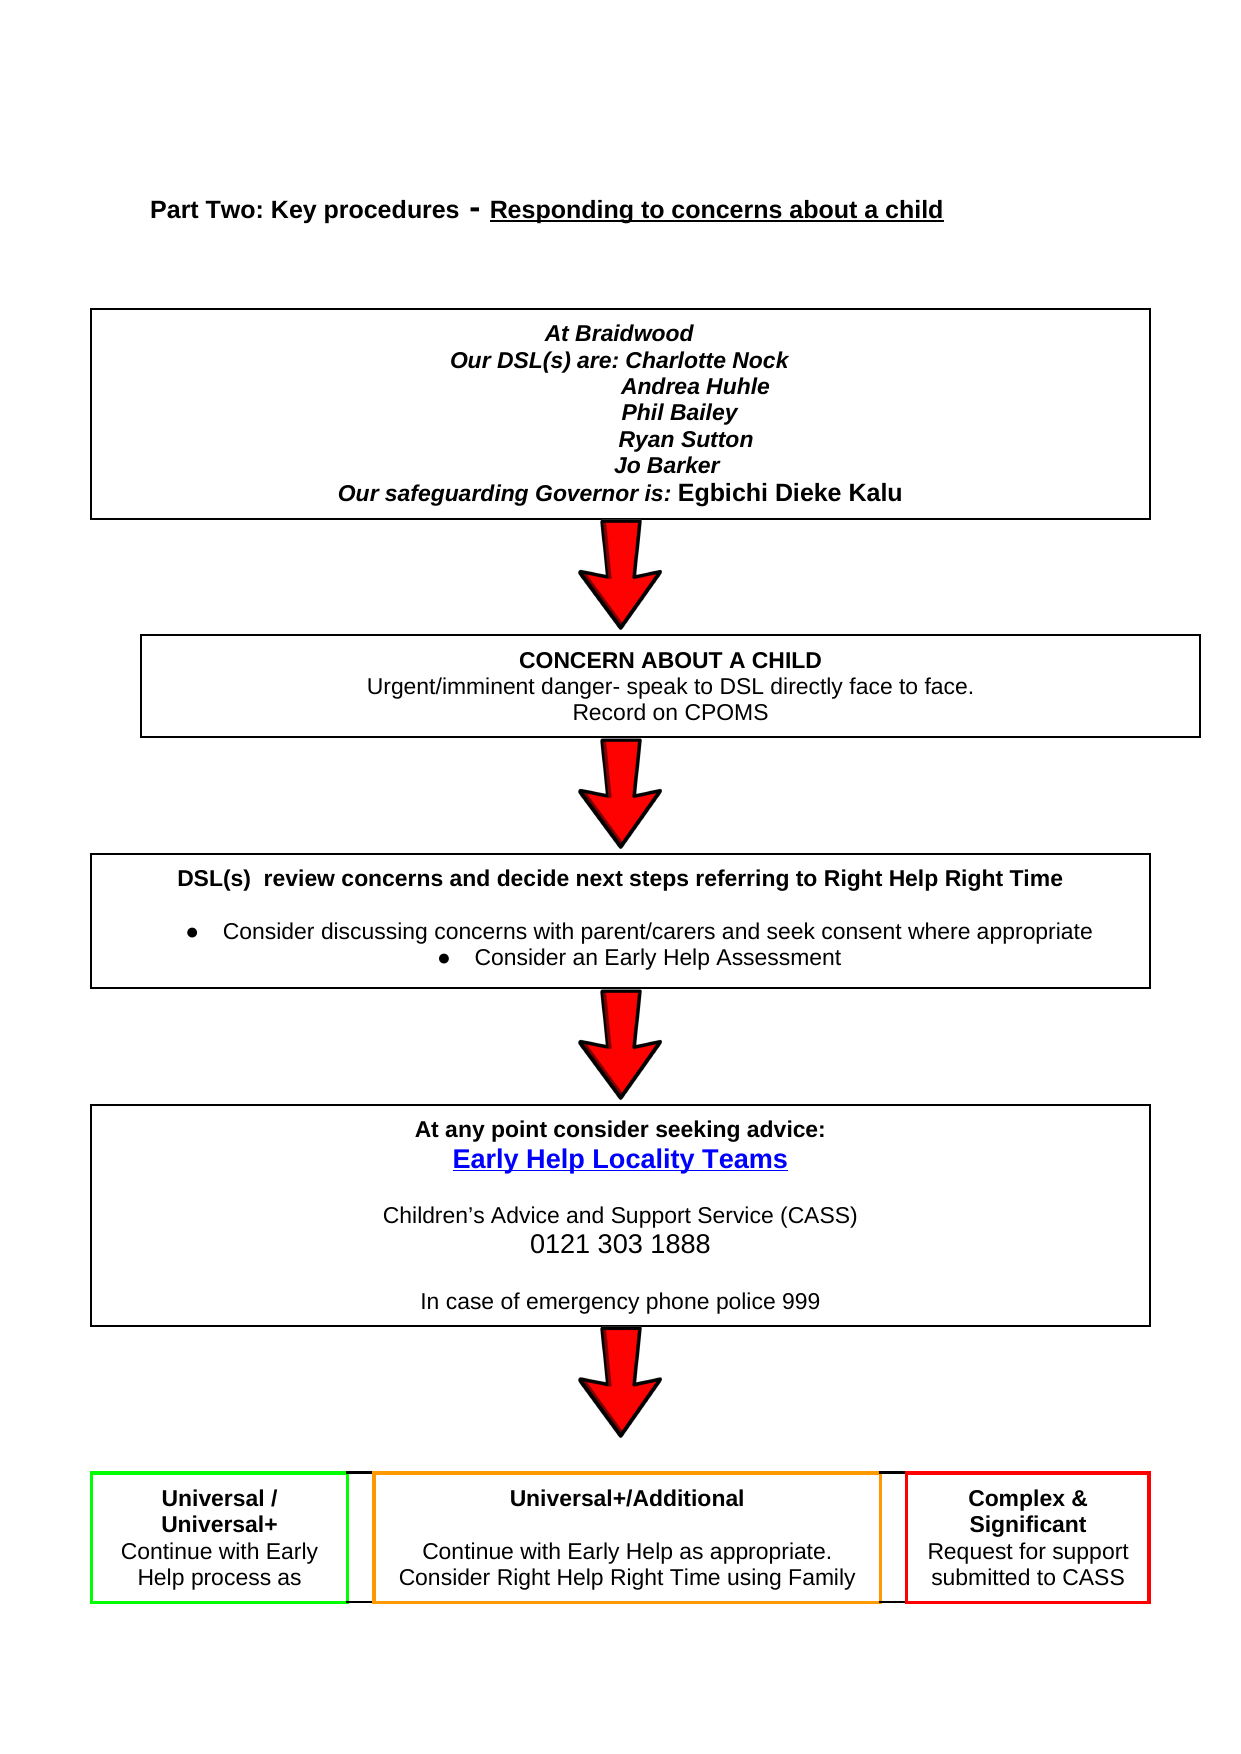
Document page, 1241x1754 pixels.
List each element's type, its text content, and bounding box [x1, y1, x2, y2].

table_header [882, 1474, 905, 1601]
subtitle Part Two: Key procedures - Responding to concerns about a child [150, 187, 1090, 226]
table_header DSL(s) review concerns and decide next steps referring to Right Help Right Time Consider discussing concerns with parent/carers and seek consent where appropriate Consider an Early Help Assessment [92, 855, 1149, 987]
picture [579, 739, 662, 849]
table_header CONCERN ABOUT A CHILD Urgent/imminent danger- speak to DSL directly face to face. Record on CPOMS [142, 636, 1199, 736]
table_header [93, 1475, 346, 1601]
picture [579, 990, 662, 1100]
table_header At any point consider seeking advice: Early Help Locality Teams Children’s Advice and Support Service (CASS) 0121 303 1888 In case of emergency phone police 999 [92, 1106, 1149, 1325]
table_header [349, 1474, 372, 1601]
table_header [908, 1475, 1147, 1601]
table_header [376, 1475, 879, 1601]
picture [579, 1327, 662, 1438]
picture [579, 520, 662, 630]
table_header At Braidwood Our DSL(s) are: Charlotte Nock Andrea Huhle Phil Bailey Ryan Sutton Jo Barker Our safeguarding Governor is: Egbichi Dieke Kalu [92, 310, 1149, 517]
